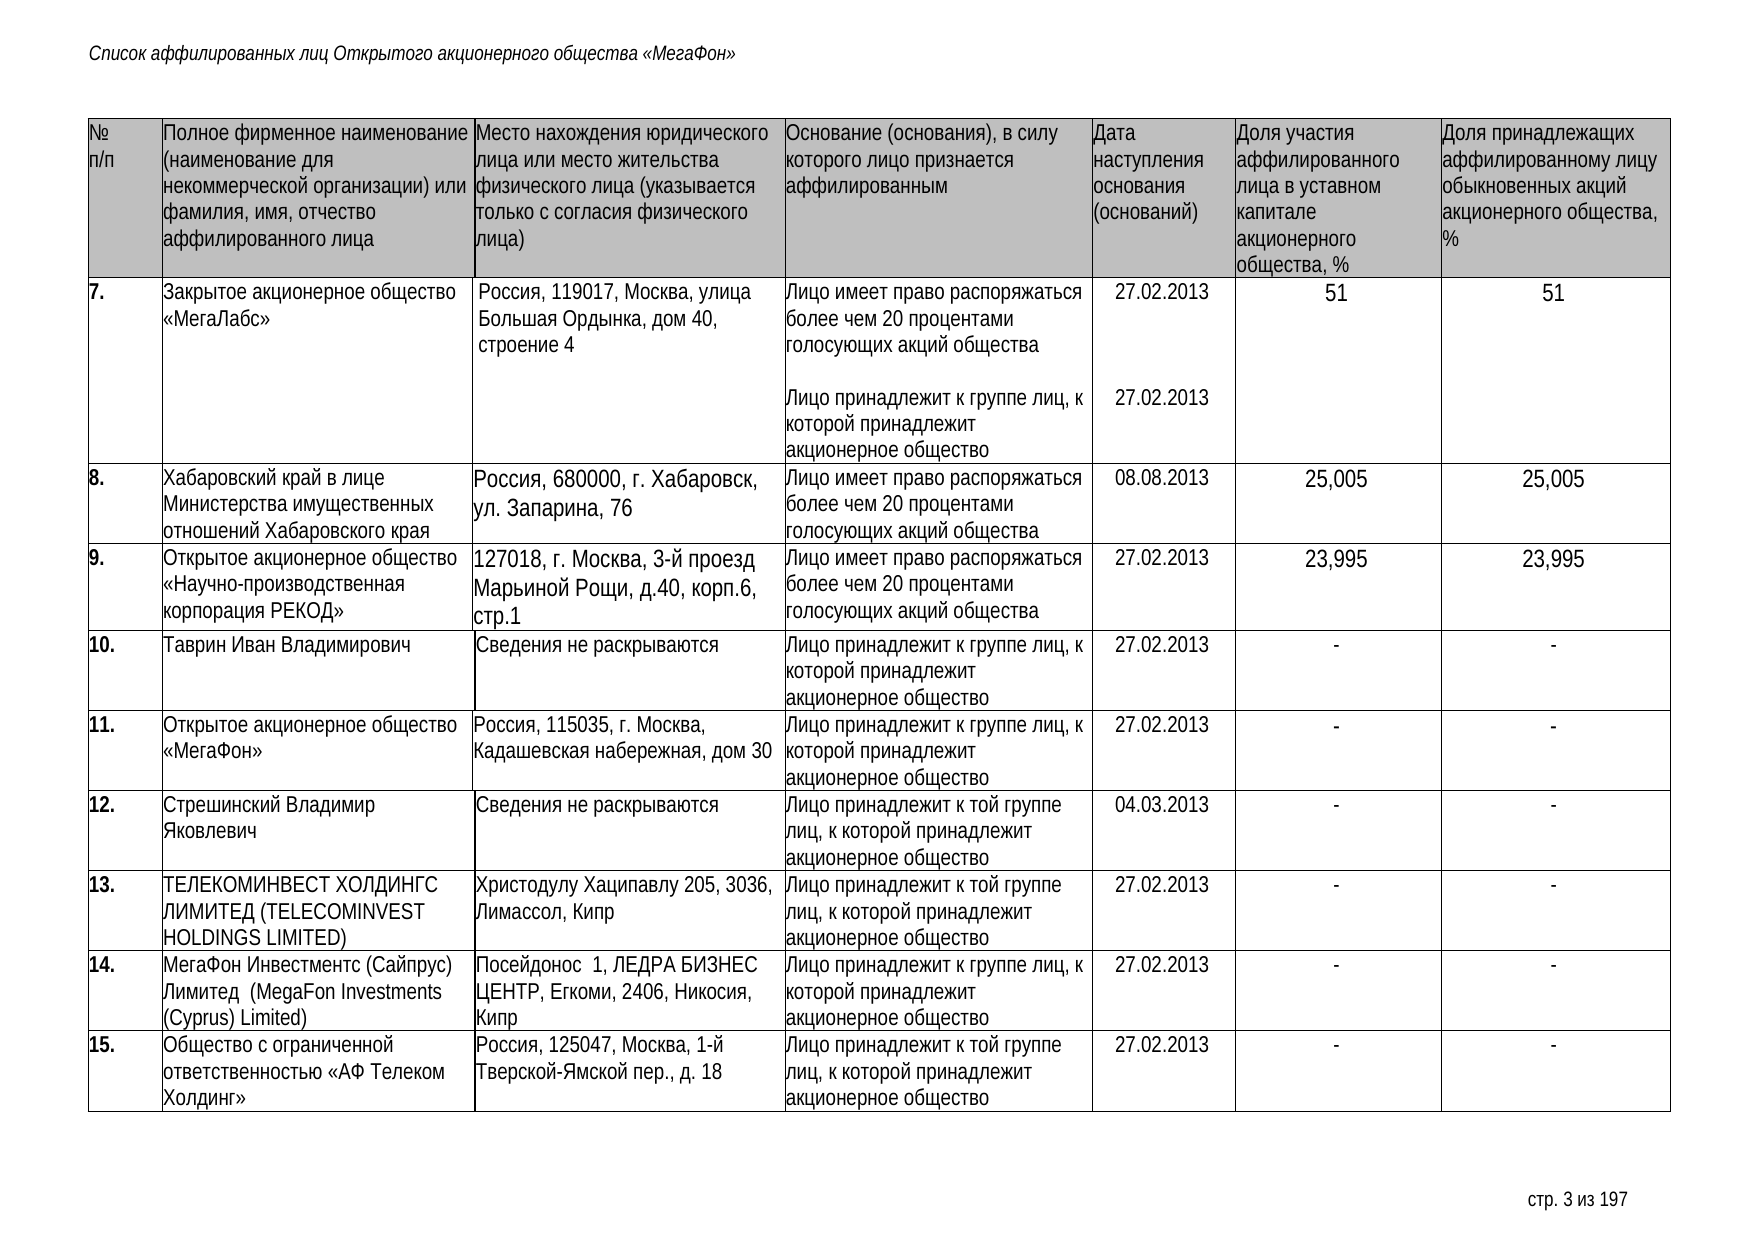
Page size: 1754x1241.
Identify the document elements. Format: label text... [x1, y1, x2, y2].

table_cell [89, 631, 162, 710]
table_cell - [1236, 631, 1441, 710]
table_cell Сведения не раскрываются [476, 631, 785, 710]
table_cell Россия, 125047, Москва, 1-й Тверской-Ямской пер., д. 18 [476, 1031, 785, 1111]
table_cell [89, 951, 162, 1030]
table_cell Хабаровский край в лице Министерства имущественных отношений Хабаровского края [163, 464, 472, 543]
table_cell [89, 1031, 162, 1111]
table_cell - [1442, 711, 1670, 790]
table_cell [89, 791, 162, 870]
table_header Место нахождения юридического лица или место жительства физического лица (указывается только с согласия физического лица) [476, 119, 785, 277]
table_cell Открытое акционерное общество «МегаФон» [163, 711, 472, 790]
table_header Доля принадлежащих аффилированному лицу обыкновенных акций акционерного общества, % [1442, 119, 1670, 277]
table_cell - [1442, 871, 1670, 950]
table_cell 23,995 [1442, 544, 1670, 630]
table_header Полное фирменное наименование (наименование для некоммерческой организации) или фамилия, имя, отчество аффилированного лица [163, 119, 474, 277]
table_cell - [1236, 1031, 1441, 1111]
table_header № п/п [89, 119, 162, 277]
table_cell 27.02.2013 [1093, 1031, 1235, 1111]
table_cell 25,005 [1442, 464, 1670, 543]
table_cell Общество с ограниченной ответственностью «АФ Телеком Холдинг» [163, 1031, 474, 1111]
table_cell - [1442, 631, 1670, 710]
table_cell - [1442, 951, 1670, 1030]
table_cell - [1236, 791, 1441, 870]
table_cell 127018, г. Москва, 3-й проезд Марьиной Рощи, д.40, корп.6, стр.1 [473, 544, 785, 630]
table_cell Закрытое акционерное общество «МегаЛабс» [163, 278, 472, 463]
table_cell - [1236, 711, 1441, 790]
table_cell Россия, 680000, г. Хабаровск, ул. Запарина, 76 [473, 464, 785, 543]
table_cell 04.03.2013 [1093, 791, 1235, 870]
table_cell МегаФон Инвестментс (Сайпрус) Лимитед (MegaFon Investments (Cyprus) Limited) [163, 951, 474, 1030]
table_cell ТЕЛЕКОМИНВЕСТ ХОЛДИНГС ЛИМИТЕД (TELECOMINVEST HOLDINGS LIMITED) [163, 871, 474, 950]
table_header Основание (основания), в силу которого лицо признается аффилированным [786, 119, 1092, 277]
table_cell [89, 464, 162, 543]
table_cell 27.02.2013 [1093, 544, 1235, 630]
table_cell Лицо принадлежит к той группе лиц, к которой принадлежит акционерное общество [786, 871, 1092, 950]
table_cell Лицо принадлежит к той группе лиц, к которой принадлежит акционерное общество [786, 791, 1092, 870]
table_cell Стрешинский Владимир Яковлевич [163, 791, 474, 870]
table_cell Россия, 119017, Москва, улица Большая Ордынка, дом 40, строение 4 [473, 278, 785, 463]
table_cell [89, 711, 162, 790]
table_cell [89, 278, 162, 463]
table_cell Лицо принадлежит к группе лиц, к которой принадлежит акционерное общество [786, 631, 1092, 710]
table_cell - [1236, 951, 1441, 1030]
table_cell 51 [1236, 278, 1441, 463]
table_cell - [1442, 1031, 1670, 1111]
table_cell 23,995 [1236, 544, 1441, 630]
table_cell Христодулу Хаципавлу 205, 3036, Лимассол, Кипр [476, 871, 785, 950]
table_cell 08.08.2013 [1093, 464, 1235, 543]
table_cell Таврин Иван Владимирович [163, 631, 474, 710]
table_cell Лицо имеет право распоряжаться более чем 20 процентами голосующих акций общества [786, 464, 1092, 543]
table_cell Лицо принадлежит к группе лиц, к которой принадлежит акционерное общество [786, 951, 1092, 1030]
table_header Доля участия аффилированного лица в уставном капитале акционерного общества, % [1236, 119, 1441, 277]
table_cell Посейдонос 1, ЛЕДРА БИЗНЕС ЦЕНТР, Егкоми, 2406, Никосия, Кипр [476, 951, 785, 1030]
table_cell 27.02.2013 [1093, 951, 1235, 1030]
table_cell 27.02.2013 [1093, 871, 1235, 950]
table_cell Открытое акционерное общество «Научно-производственная корпорация РЕКОД» [163, 544, 472, 630]
table_cell [89, 871, 162, 950]
table_cell - [1236, 871, 1441, 950]
table_cell Лицо принадлежит к группе лиц, к которой принадлежит акционерное общество [786, 711, 1092, 790]
table_cell 51 [1442, 278, 1670, 463]
table_cell Лицо принадлежит к той группе лиц, к которой принадлежит акционерное общество [786, 1031, 1092, 1111]
table_header Дата наступления основания (оснований) [1093, 119, 1235, 277]
table_cell 27.02.2013 [1093, 631, 1235, 710]
table_cell 27.02.2013 27.02.2013 [1093, 278, 1235, 463]
table_cell Лицо имеет право распоряжаться более чем 20 процентами голосующих акций общества [786, 544, 1092, 630]
table_cell - [1442, 791, 1670, 870]
table_cell Сведения не раскрываются [476, 791, 785, 870]
table_cell [89, 544, 162, 630]
table_cell 27.02.2013 [1093, 711, 1235, 790]
table_cell 25,005 [1236, 464, 1441, 543]
table_cell Россия, 115035, г. Москва, Кадашевская набережная, дом 30 [473, 711, 785, 790]
table_cell Лицо имеет право распоряжаться более чем 20 процентами голосующих акций общества Лицо принадлежит к группе лиц, к которой принадлежит акционерное общество [786, 278, 1092, 463]
